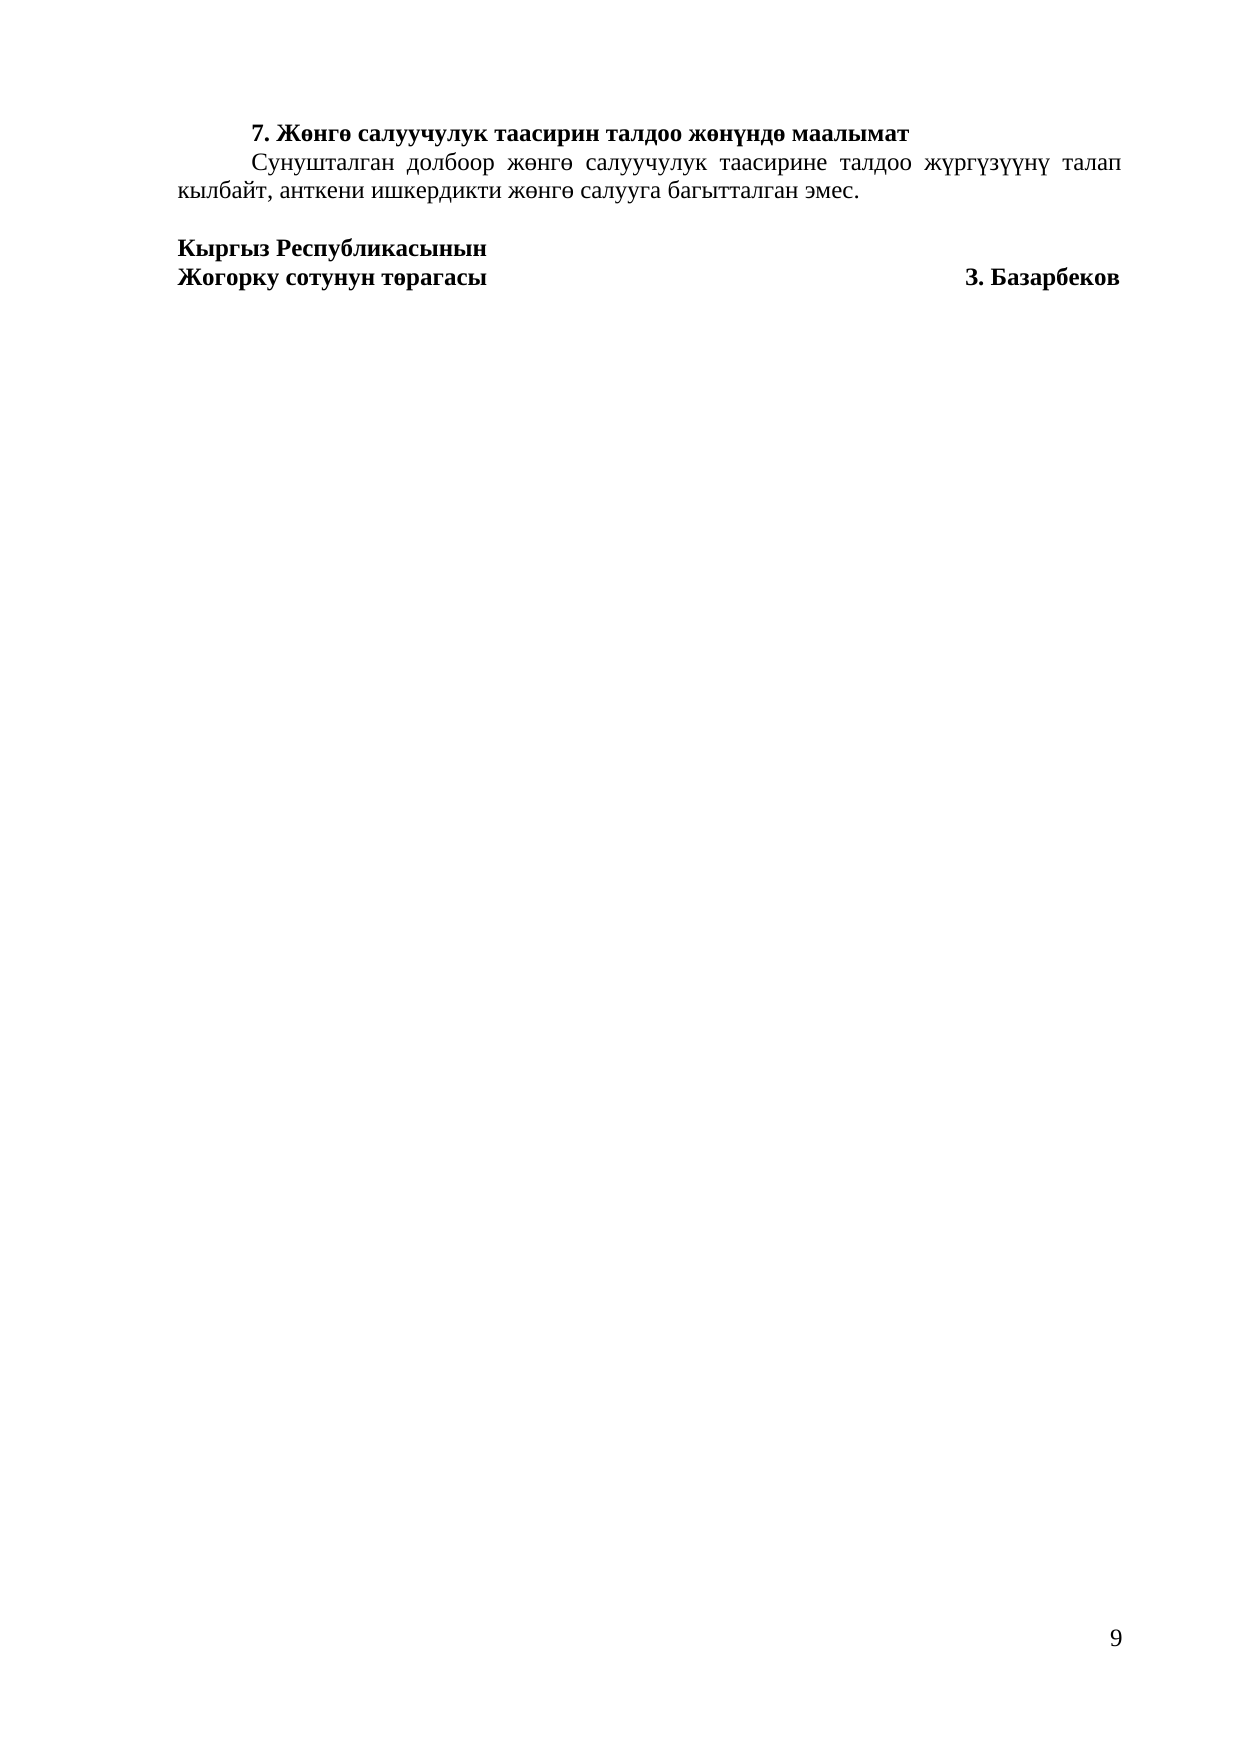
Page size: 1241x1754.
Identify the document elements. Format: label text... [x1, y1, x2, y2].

text Жогорку сотунун төрагасы З. Базарбеков [177, 262, 1122, 291]
text Кыргыз Республикасынын [177, 233, 1122, 262]
text Сунушталган долбоор жөнгө салуучулук таасирине талдоо жүргүзүүнү талап кылбайт, анткени ишкердикти жөнгө салууга багытталган эмес. [177, 147, 1122, 204]
text 7. Жөнгө салуучулук таасирин талдоо жөнүндө маалымат [177, 118, 1122, 147]
